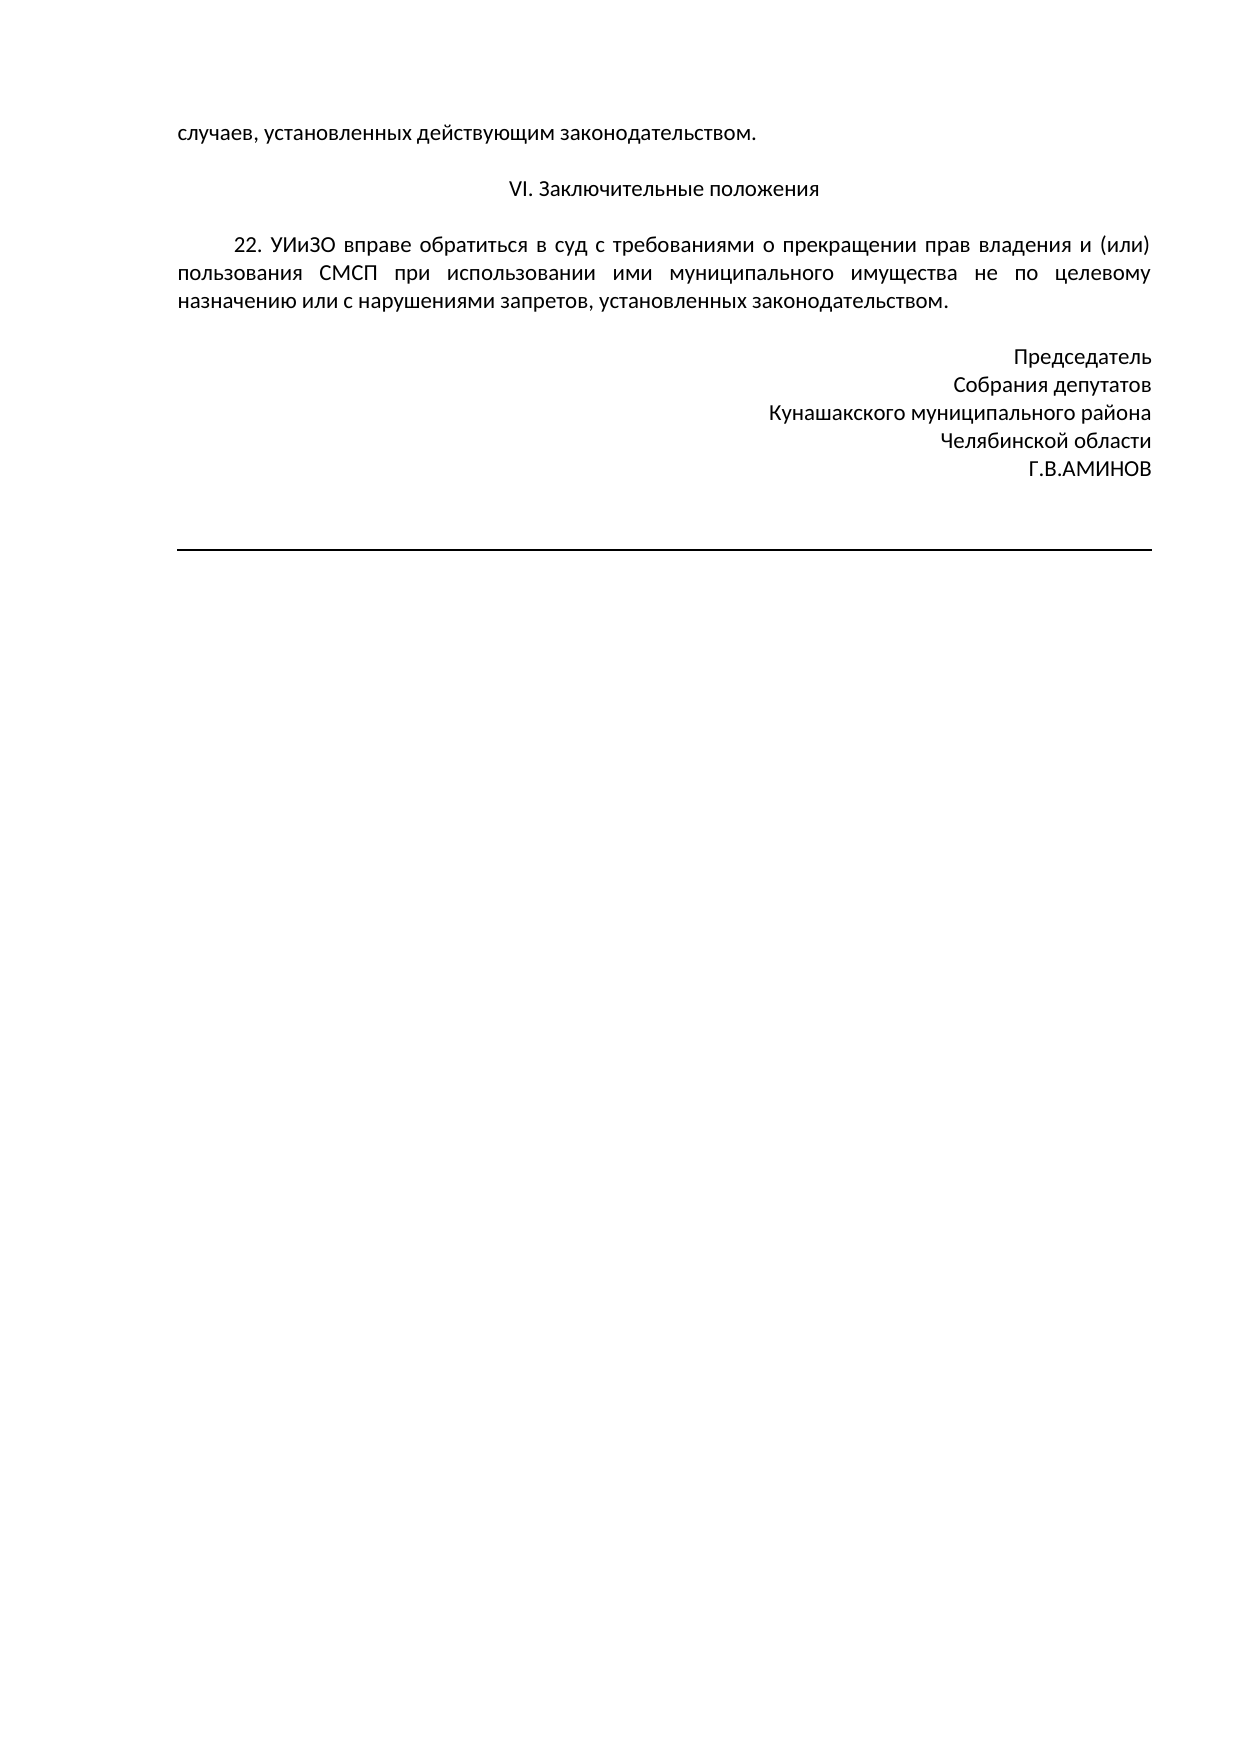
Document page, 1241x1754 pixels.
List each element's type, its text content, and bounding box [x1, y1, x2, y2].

text Кунашакского муниципального района [177, 398, 1152, 426]
text Челябинской области [177, 426, 1152, 454]
text 22. УИиЗО вправе обратиться в суд с требованиями о прекращении прав владения и (или) пользования СМСП при использовании ими муниципального имущества не по целевому назначению или с нарушениями запретов, установленных законодательством. [177, 230, 1152, 314]
text Председатель [177, 342, 1152, 370]
text Собрания депутатов [177, 370, 1152, 398]
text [177, 118, 1152, 146]
text Г.В.АМИНОВ [177, 454, 1152, 482]
text VI. Заключительные положения [177, 174, 1152, 202]
